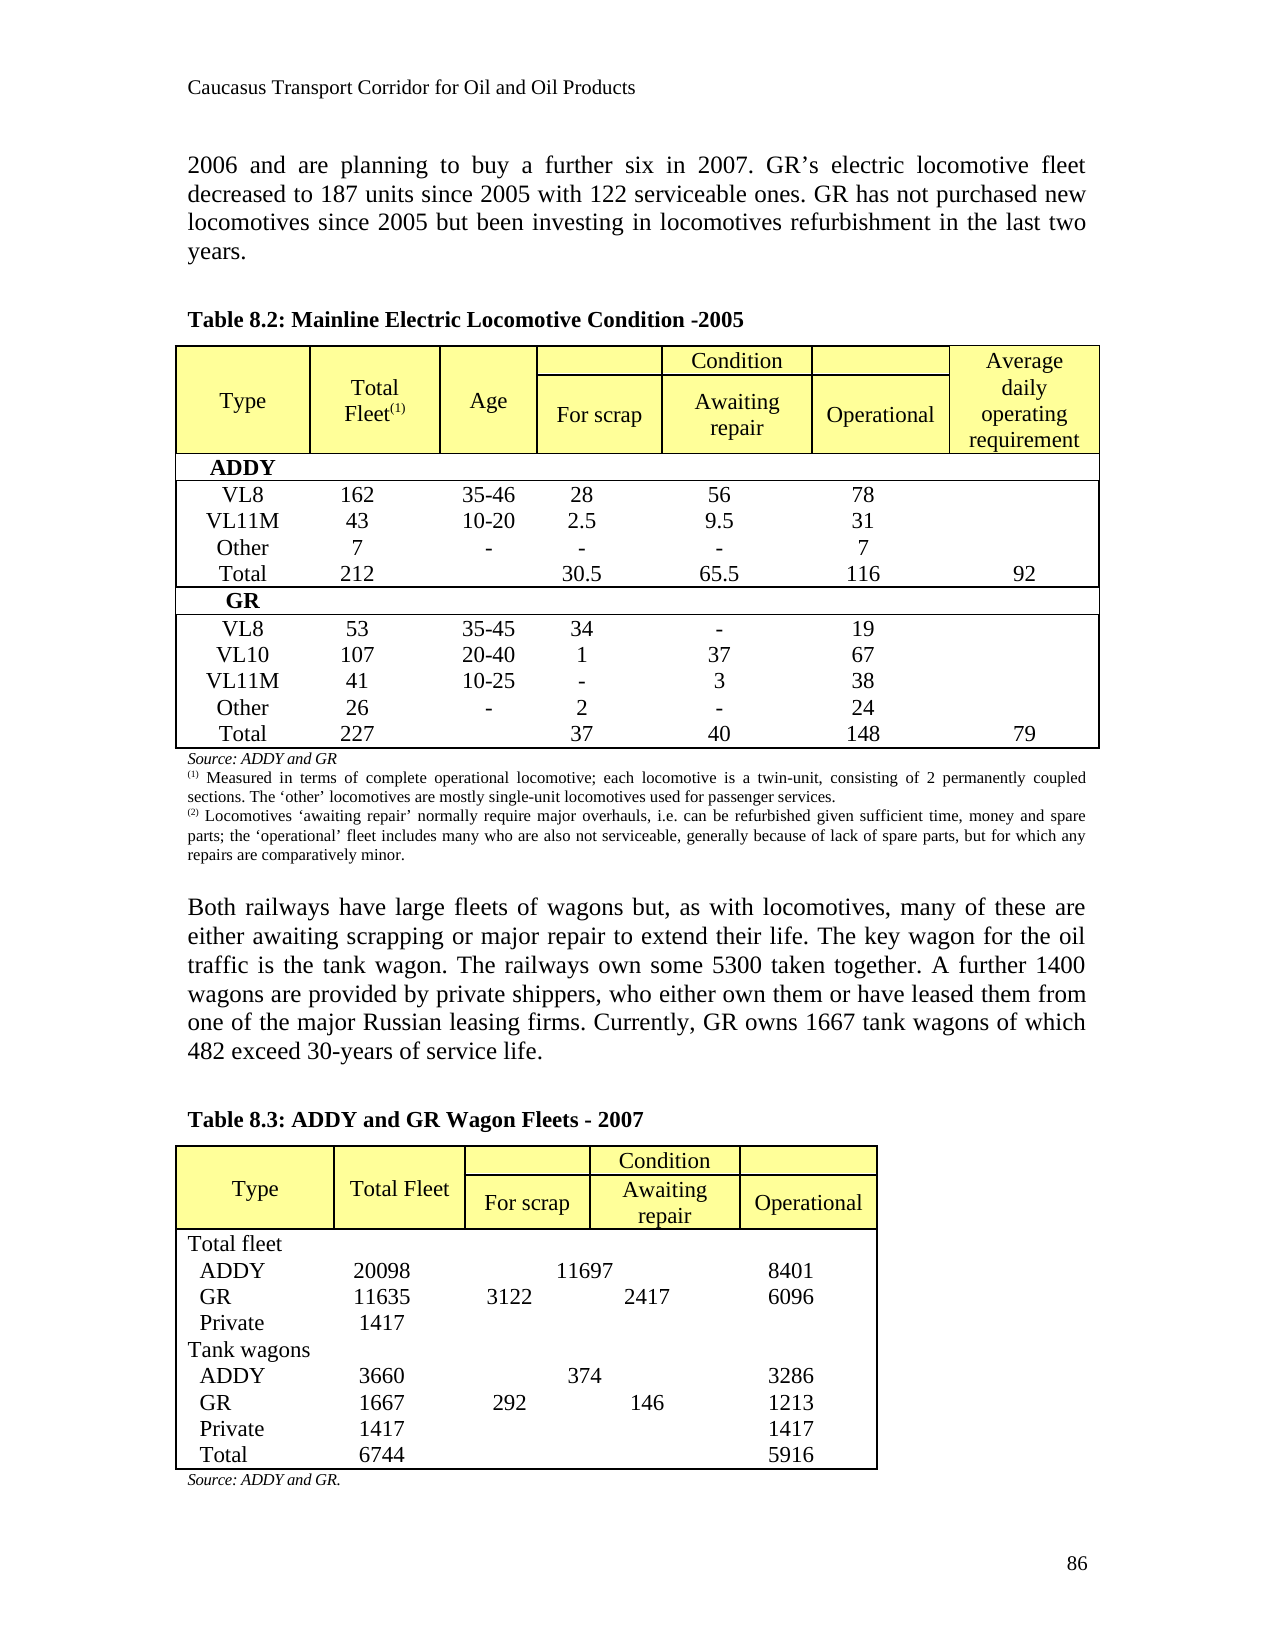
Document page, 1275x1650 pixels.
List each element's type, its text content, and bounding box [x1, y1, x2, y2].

text Table 8.3: ADDY and GR Wagon Fleets - 2007 [187, 1106, 1087, 1133]
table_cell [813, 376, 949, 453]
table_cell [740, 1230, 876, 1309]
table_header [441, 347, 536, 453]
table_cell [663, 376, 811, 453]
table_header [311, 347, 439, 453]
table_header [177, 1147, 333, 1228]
text (1) Measured in terms of complete operational locomotive; each locomotive is a twin-unit, consisting of 2 permanently coupled sections. The ‘other’ locomotives are mostly single-unit locomotives used for passenger services. [187, 768, 1087, 806]
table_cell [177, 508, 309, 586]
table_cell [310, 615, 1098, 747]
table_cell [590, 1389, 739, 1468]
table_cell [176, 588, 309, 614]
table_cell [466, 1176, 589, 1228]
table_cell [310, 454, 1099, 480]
text Source: ADDY and GR [187, 749, 1087, 768]
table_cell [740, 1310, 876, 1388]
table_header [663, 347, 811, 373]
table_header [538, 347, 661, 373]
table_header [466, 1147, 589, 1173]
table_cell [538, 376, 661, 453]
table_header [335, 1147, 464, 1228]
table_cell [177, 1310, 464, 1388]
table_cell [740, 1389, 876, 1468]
text Table 8.2: Mainline Electric Locomotive Condition -2005 [187, 306, 1087, 333]
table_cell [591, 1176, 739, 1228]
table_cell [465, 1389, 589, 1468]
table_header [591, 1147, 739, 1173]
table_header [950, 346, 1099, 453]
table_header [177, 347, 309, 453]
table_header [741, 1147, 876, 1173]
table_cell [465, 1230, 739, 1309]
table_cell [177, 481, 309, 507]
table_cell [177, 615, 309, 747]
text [187, 150, 1087, 265]
text Both railways have large fleets of wagons but, as with locomotives, many of these are either awaiting scrapping or major repair to extend their life. The key wagon for the oil traffic is the tank wagon. The railways own some 5300 taken together. A further 1400 wagons are provided by private shippers, who either own them or have leased them from one of the major Russian leasing firms. Currently, GR owns 1667 tank wagons of which 482 exceed 30-years of service life. [187, 892, 1087, 1065]
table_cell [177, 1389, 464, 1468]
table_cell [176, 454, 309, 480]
text Source: ADDY and GR. [187, 1470, 1087, 1489]
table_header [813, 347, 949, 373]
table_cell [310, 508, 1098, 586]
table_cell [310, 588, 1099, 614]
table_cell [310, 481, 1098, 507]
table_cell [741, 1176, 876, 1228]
text (2) Locomotives ‘awaiting repair’ normally require major overhauls, i.e. can be refurbished given sufficient time, money and spare parts; the ‘operational’ fleet includes many who are also not serviceable, generally because of lack of spare parts, but for which any repairs are comparatively minor. [187, 806, 1087, 864]
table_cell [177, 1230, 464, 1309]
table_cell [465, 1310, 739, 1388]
